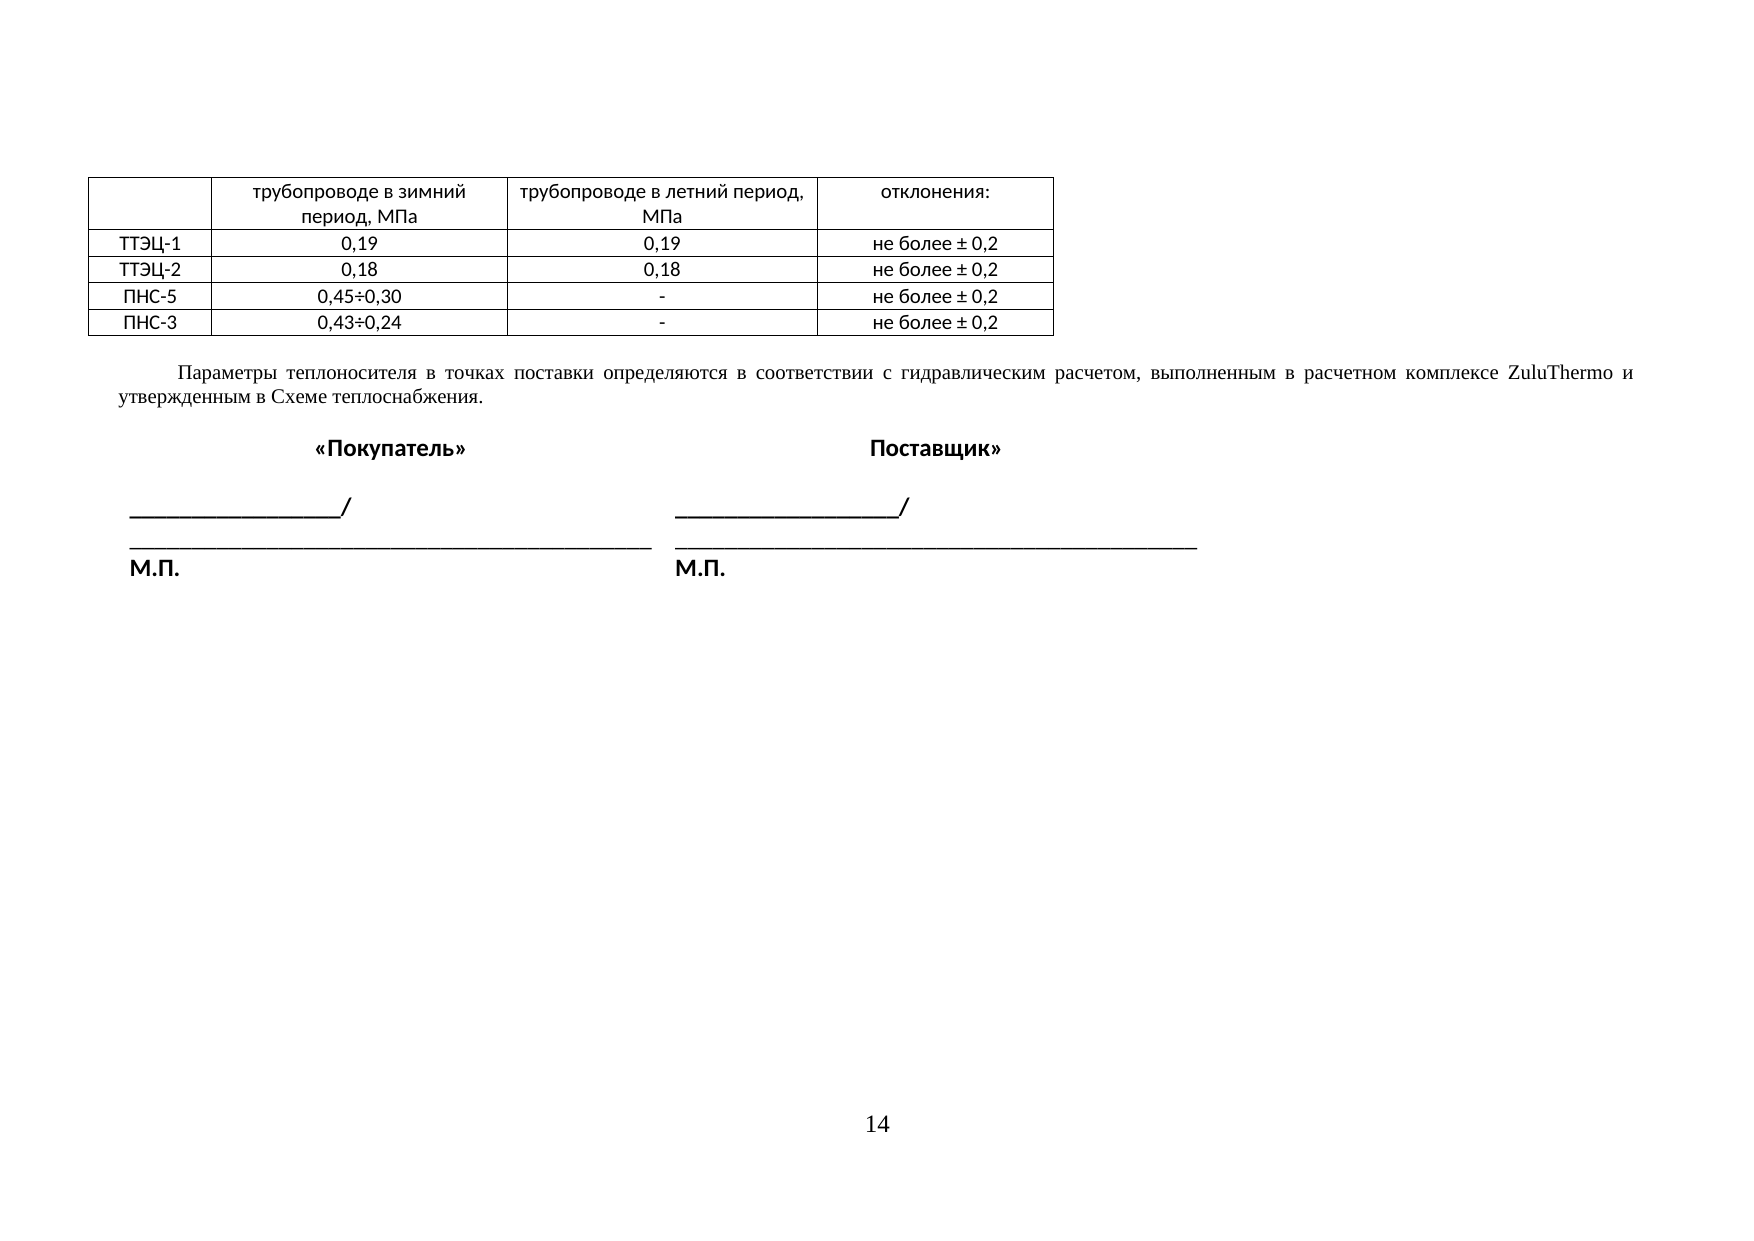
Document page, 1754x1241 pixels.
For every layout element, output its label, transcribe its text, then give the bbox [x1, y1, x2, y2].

table_cell ТТЭЦ-1 [89, 230, 211, 256]
table_cell ТТЭЦ-2 [89, 257, 211, 282]
table_header [89, 178, 211, 229]
table_cell 0,43÷0,24 [212, 310, 507, 335]
table_cell _________________/ М.П. [118, 491, 664, 612]
table_cell __________________/ М.П. [664, 491, 1209, 612]
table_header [212, 178, 507, 229]
table_header Поставщик» [664, 432, 1209, 491]
table_cell не более ± 0,2 [818, 283, 1053, 308]
table_header «Покупатель» [118, 432, 664, 491]
table_cell не более ± 0,2 [818, 257, 1053, 282]
table_cell не более ± 0,2 [818, 230, 1053, 256]
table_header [818, 178, 1053, 229]
table_cell ПНС-3 [89, 310, 211, 335]
table_cell - [508, 310, 817, 335]
table_cell 0,18 [212, 257, 507, 282]
table_cell не более ± 0,2 [818, 310, 1053, 335]
text Параметры теплоносителя в точках поставки определяются в соответствии с гидравлическим расчетом, выполненным в расчетном комплексе ZuluThermo и утвержденным в Схеме теплоснабжения. [118, 360, 1636, 408]
table_cell 0,19 [212, 230, 507, 256]
table_cell 0,19 [508, 230, 817, 256]
table_cell ПНС-5 [89, 283, 211, 308]
table_cell 0,45÷0,30 [212, 283, 507, 308]
table_cell - [508, 283, 817, 308]
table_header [508, 178, 817, 229]
table_cell 0,18 [508, 257, 817, 282]
